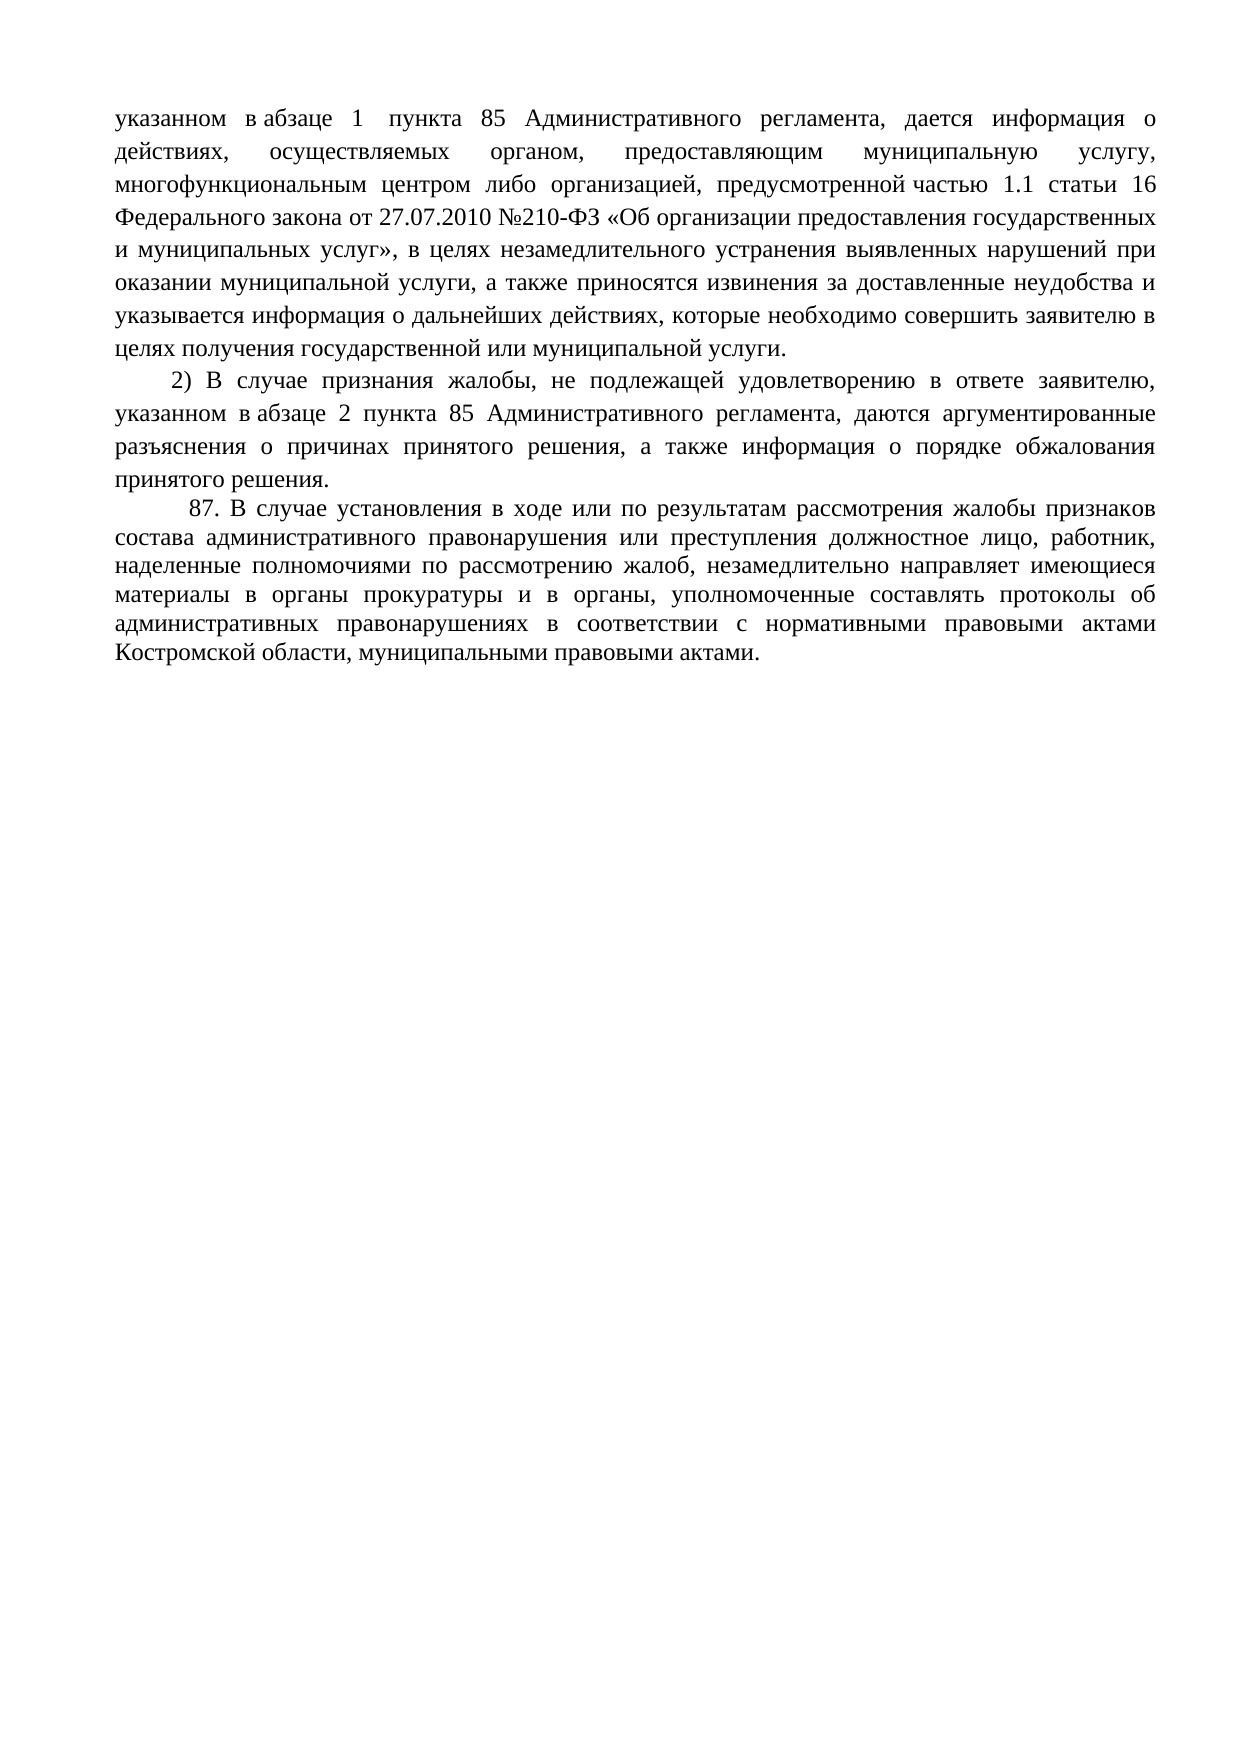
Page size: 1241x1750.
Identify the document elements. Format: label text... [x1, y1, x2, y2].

text 2) В случае признания жалобы, не подлежащей удовлетворению в ответе заявителю, указанном в абзаце 2 пункта 85 Административного регламента, даются аргументированные разъяснения о причинах принятого решения, а также информация о порядке обжалования принятого решения. [114, 362, 1157, 493]
text 87. В случае установления в ходе или по результатам рассмотрения жалобы признаков состава административного правонарушения или преступления должностное лицо, работник, наделенные полномочиями по рассмотрению жалоб, незамедлительно направляет имеющиеся материалы в органы прокуратуры и в органы, уполномоченные составлять протоколы об административных правонарушениях в соответствии с нормативными правовыми актами Костромской области, муниципальными правовыми актами. [114, 493, 1157, 665]
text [114, 99, 1157, 362]
